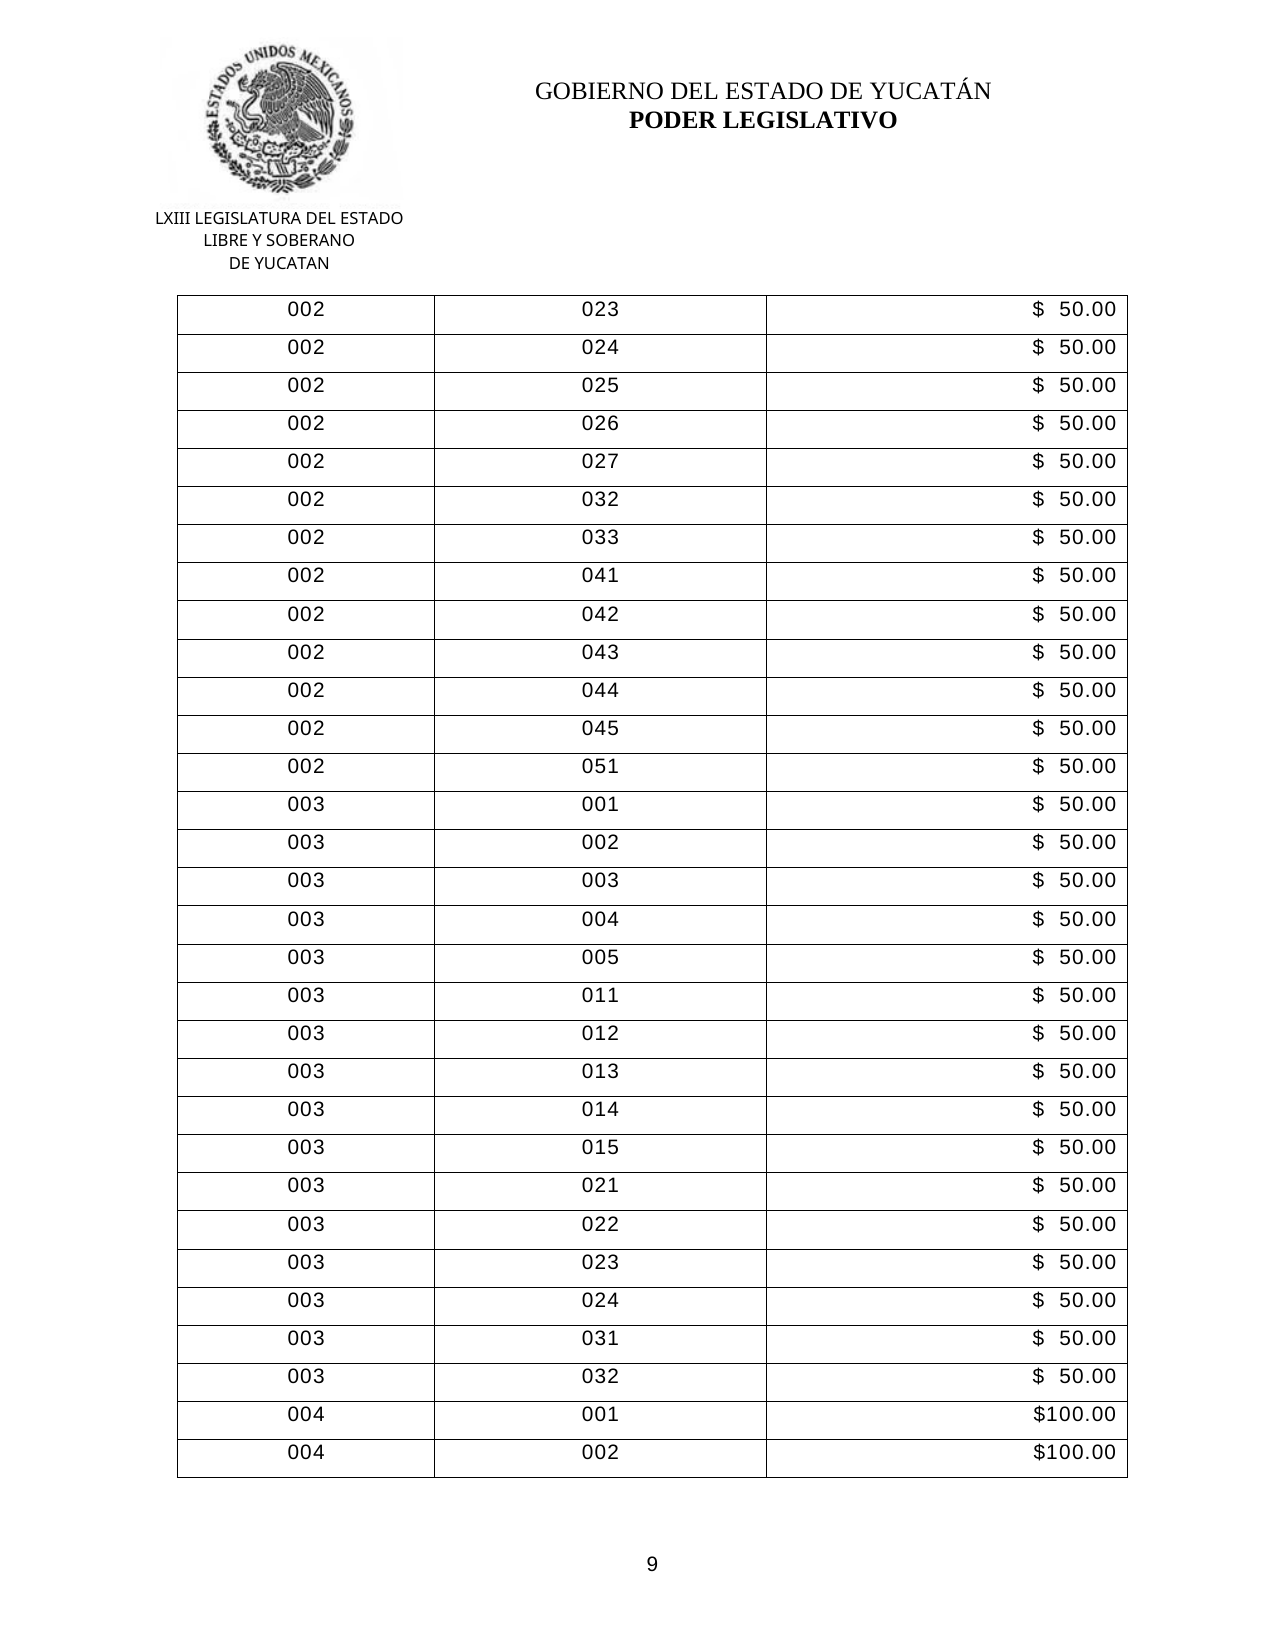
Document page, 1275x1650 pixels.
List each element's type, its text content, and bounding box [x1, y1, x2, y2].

table_cell 003 [178, 1211, 434, 1248]
table_cell 003 [178, 1021, 434, 1058]
table_cell 004 [178, 1402, 434, 1439]
table_cell 004 [178, 1440, 434, 1477]
table_cell $ 50.00 [767, 983, 1127, 1020]
table_cell $ 50.00 [767, 563, 1127, 600]
table_cell 002 [178, 678, 434, 715]
table_cell $100.00 [767, 1402, 1127, 1439]
table_cell 001 [435, 792, 766, 829]
table_cell 002 [178, 296, 434, 333]
table_cell 004 [435, 906, 766, 943]
table_cell 022 [435, 1211, 766, 1248]
table_cell 023 [435, 296, 766, 333]
table_cell 002 [178, 335, 434, 372]
table_cell 003 [435, 868, 766, 905]
table_cell 043 [435, 640, 766, 677]
table_cell 003 [178, 792, 434, 829]
table_cell 003 [178, 945, 434, 982]
table_cell 032 [435, 1364, 766, 1401]
table_cell $ 50.00 [767, 601, 1127, 638]
table_cell 013 [435, 1059, 766, 1096]
table_cell $ 50.00 [767, 754, 1127, 791]
table_cell 003 [178, 1059, 434, 1096]
table_cell 002 [435, 830, 766, 867]
table_cell $ 50.00 [767, 1288, 1127, 1325]
table_cell 051 [435, 754, 766, 791]
table_cell $100.00 [767, 1440, 1127, 1477]
table_cell 003 [178, 1288, 434, 1325]
table_cell 045 [435, 716, 766, 753]
table_cell 002 [178, 716, 434, 753]
table_cell 031 [435, 1326, 766, 1363]
table_cell 023 [435, 1250, 766, 1287]
table_cell 002 [178, 563, 434, 600]
table_cell 003 [178, 1326, 434, 1363]
table_cell $ 50.00 [767, 525, 1127, 562]
table_cell $ 50.00 [767, 1097, 1127, 1134]
table_cell 026 [435, 411, 766, 448]
table_cell $ 50.00 [767, 296, 1127, 333]
table_cell 002 [178, 525, 434, 562]
table_cell 024 [435, 1288, 766, 1325]
table_cell 044 [435, 678, 766, 715]
table_cell $ 50.00 [767, 678, 1127, 715]
table_cell $ 50.00 [767, 1059, 1127, 1096]
table_cell $ 50.00 [767, 830, 1127, 867]
table_cell $ 50.00 [767, 1250, 1127, 1287]
table_cell 002 [178, 487, 434, 524]
table_cell 041 [435, 563, 766, 600]
table_cell 002 [178, 411, 434, 448]
table_cell $ 50.00 [767, 1326, 1127, 1363]
table_cell $ 50.00 [767, 1135, 1127, 1172]
table_cell $ 50.00 [767, 792, 1127, 829]
table_cell $ 50.00 [767, 1364, 1127, 1401]
table_cell 021 [435, 1173, 766, 1210]
table_cell 042 [435, 601, 766, 638]
table_cell 002 [178, 601, 434, 638]
picture [159, 37, 404, 209]
table_cell $ 50.00 [767, 1211, 1127, 1248]
table_cell 002 [435, 1440, 766, 1477]
table_cell $ 50.00 [767, 868, 1127, 905]
table_cell 012 [435, 1021, 766, 1058]
table_cell 024 [435, 335, 766, 372]
table_cell 014 [435, 1097, 766, 1134]
table_cell 003 [178, 906, 434, 943]
table_cell $ 50.00 [767, 640, 1127, 677]
table_cell 001 [435, 1402, 766, 1439]
table_cell $ 50.00 [767, 487, 1127, 524]
table_cell 003 [178, 1250, 434, 1287]
table_cell 011 [435, 983, 766, 1020]
table_cell $ 50.00 [767, 373, 1127, 410]
table_cell 032 [435, 487, 766, 524]
table_cell $ 50.00 [767, 945, 1127, 982]
table_cell $ 50.00 [767, 1173, 1127, 1210]
table_cell 002 [178, 373, 434, 410]
table_cell 005 [435, 945, 766, 982]
table_cell 003 [178, 1097, 434, 1134]
table_cell 002 [178, 449, 434, 486]
table_cell $ 50.00 [767, 1021, 1127, 1058]
table_cell 002 [178, 754, 434, 791]
table_cell $ 50.00 [767, 411, 1127, 448]
table_cell 025 [435, 373, 766, 410]
table_cell 003 [178, 983, 434, 1020]
table_cell 003 [178, 1364, 434, 1401]
table_cell 003 [178, 868, 434, 905]
table_cell $ 50.00 [767, 335, 1127, 372]
table_cell $ 50.00 [767, 716, 1127, 753]
table_cell 027 [435, 449, 766, 486]
table_cell 003 [178, 1135, 434, 1172]
table_cell 015 [435, 1135, 766, 1172]
table_cell 033 [435, 525, 766, 562]
table_cell $ 50.00 [767, 906, 1127, 943]
table_cell 003 [178, 1173, 434, 1210]
table_cell $ 50.00 [767, 449, 1127, 486]
table_cell 003 [178, 830, 434, 867]
table_cell 002 [178, 640, 434, 677]
